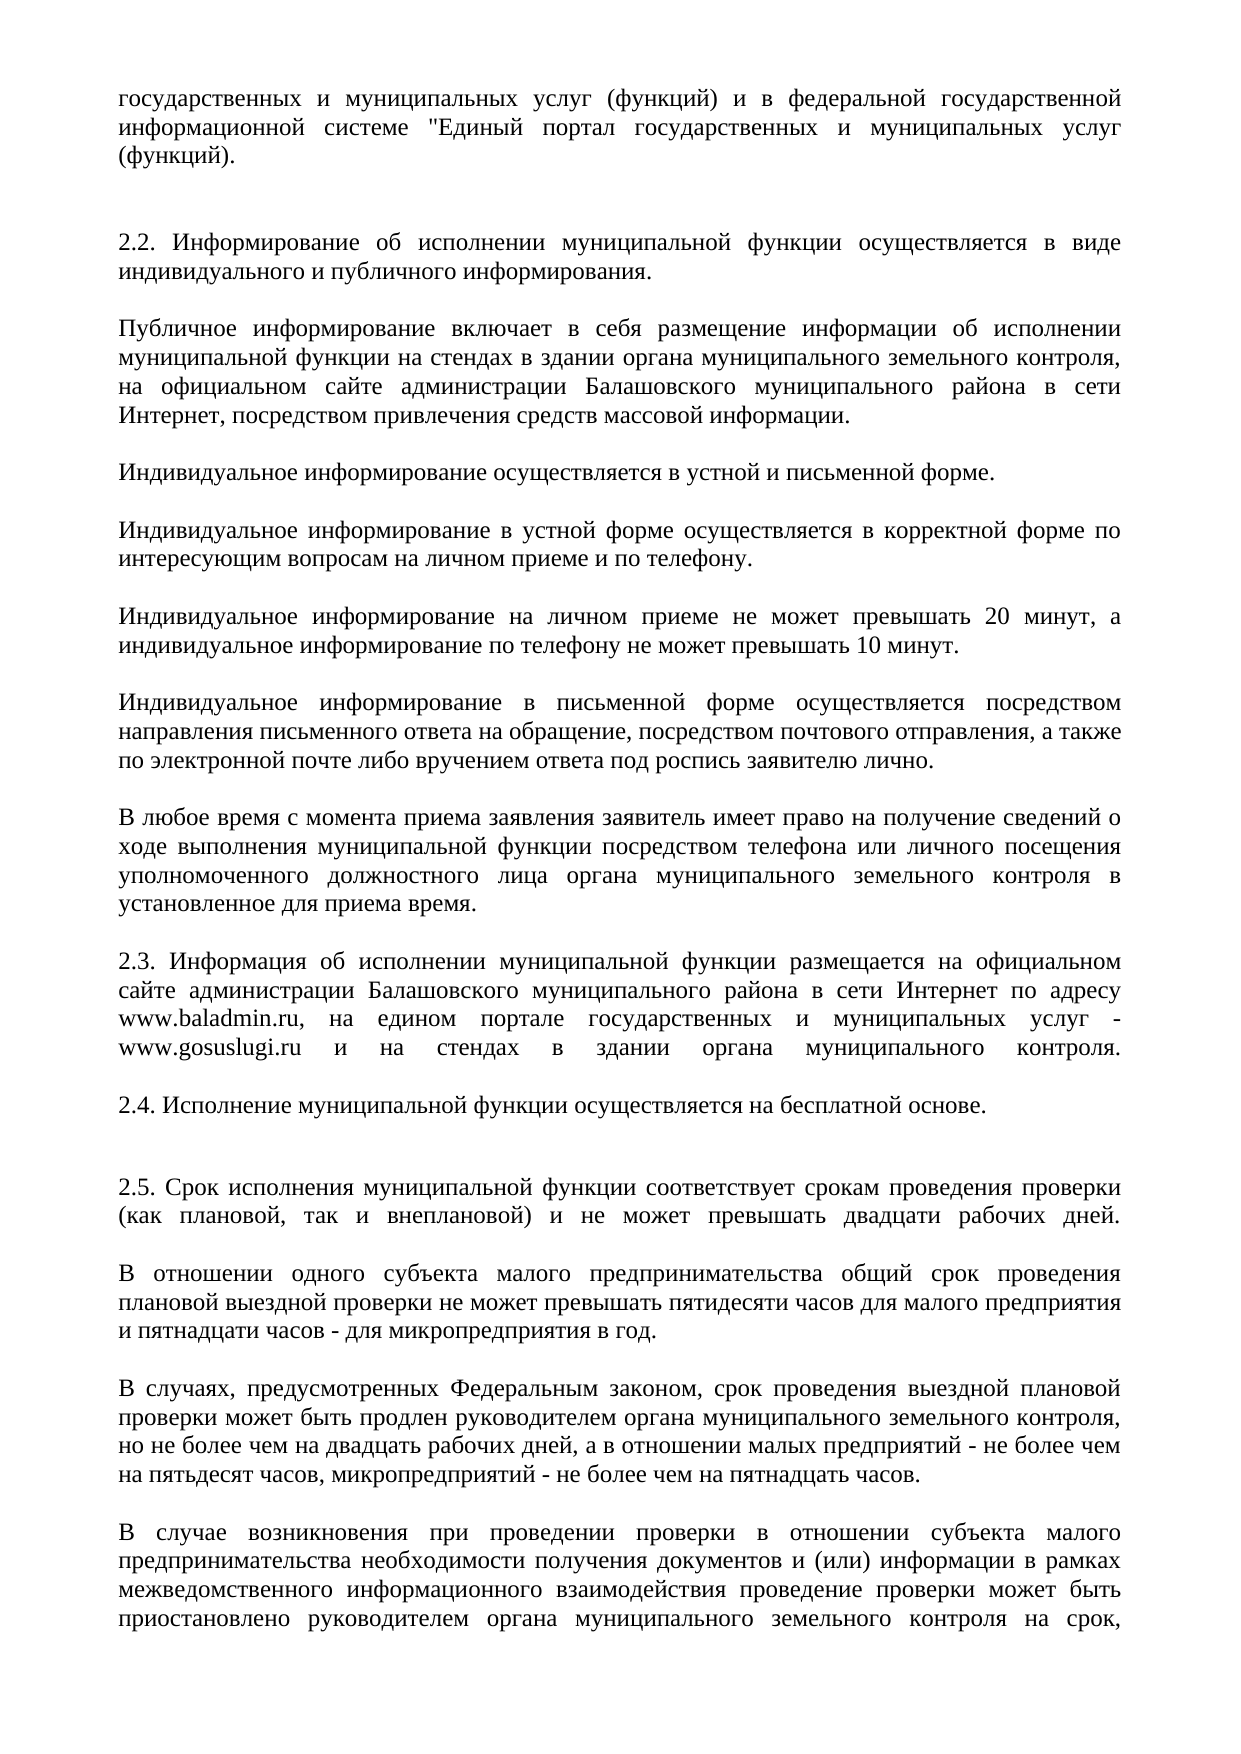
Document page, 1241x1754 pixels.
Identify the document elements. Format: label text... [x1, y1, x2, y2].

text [118, 83, 1122, 169]
text 2.2. Информирование об исполнении муниципальной функции осуществляется в виде индивидуального и публичного информирования. Публичное информирование включает в себя размещение информации об исполнении муниципальной функции на стендах в здании органа муниципального земельного контроля, на официальном сайте администрации Балашовского муниципального района в сети Интернет, посредством привлечения средств массовой информации. Индивидуальное информирование осуществляется в устной и письменной форме. Индивидуальное информирование в устной форме осуществляется в корректной форме по интересующим вопросам на личном приеме и по телефону. Индивидуальное информирование на личном приеме не может превышать 20 минут, а индивидуальное информирование по телефону не может превышать 10 минут. Индивидуальное информирование в письменной форме осуществляется посредством направления письменного ответа на обращение, посредством почтового отправления, а также по электронной почте либо вручением ответа под роспись заявителю лично. В любое время с момента приема заявления заявитель имеет право на получение сведений о ходе выполнения муниципальной функции посредством телефона или личного посещения уполномоченного должностного лица органа муниципального земельного контроля в установленное для приема время. 2.3. Информация об исполнении муниципальной функции размещается на официальном сайте администрации Балашовского муниципального района в сети Интернет по адресу www.baladmin.ru, на едином портале государственных и муниципальных услуг - www.gosuslugi.ru и на стендах в здании органа муниципального контроля. 2.4. Исполнение муниципальной функции осуществляется на бесплатной основе. [118, 198, 1122, 1143]
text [118, 1172, 1122, 1632]
